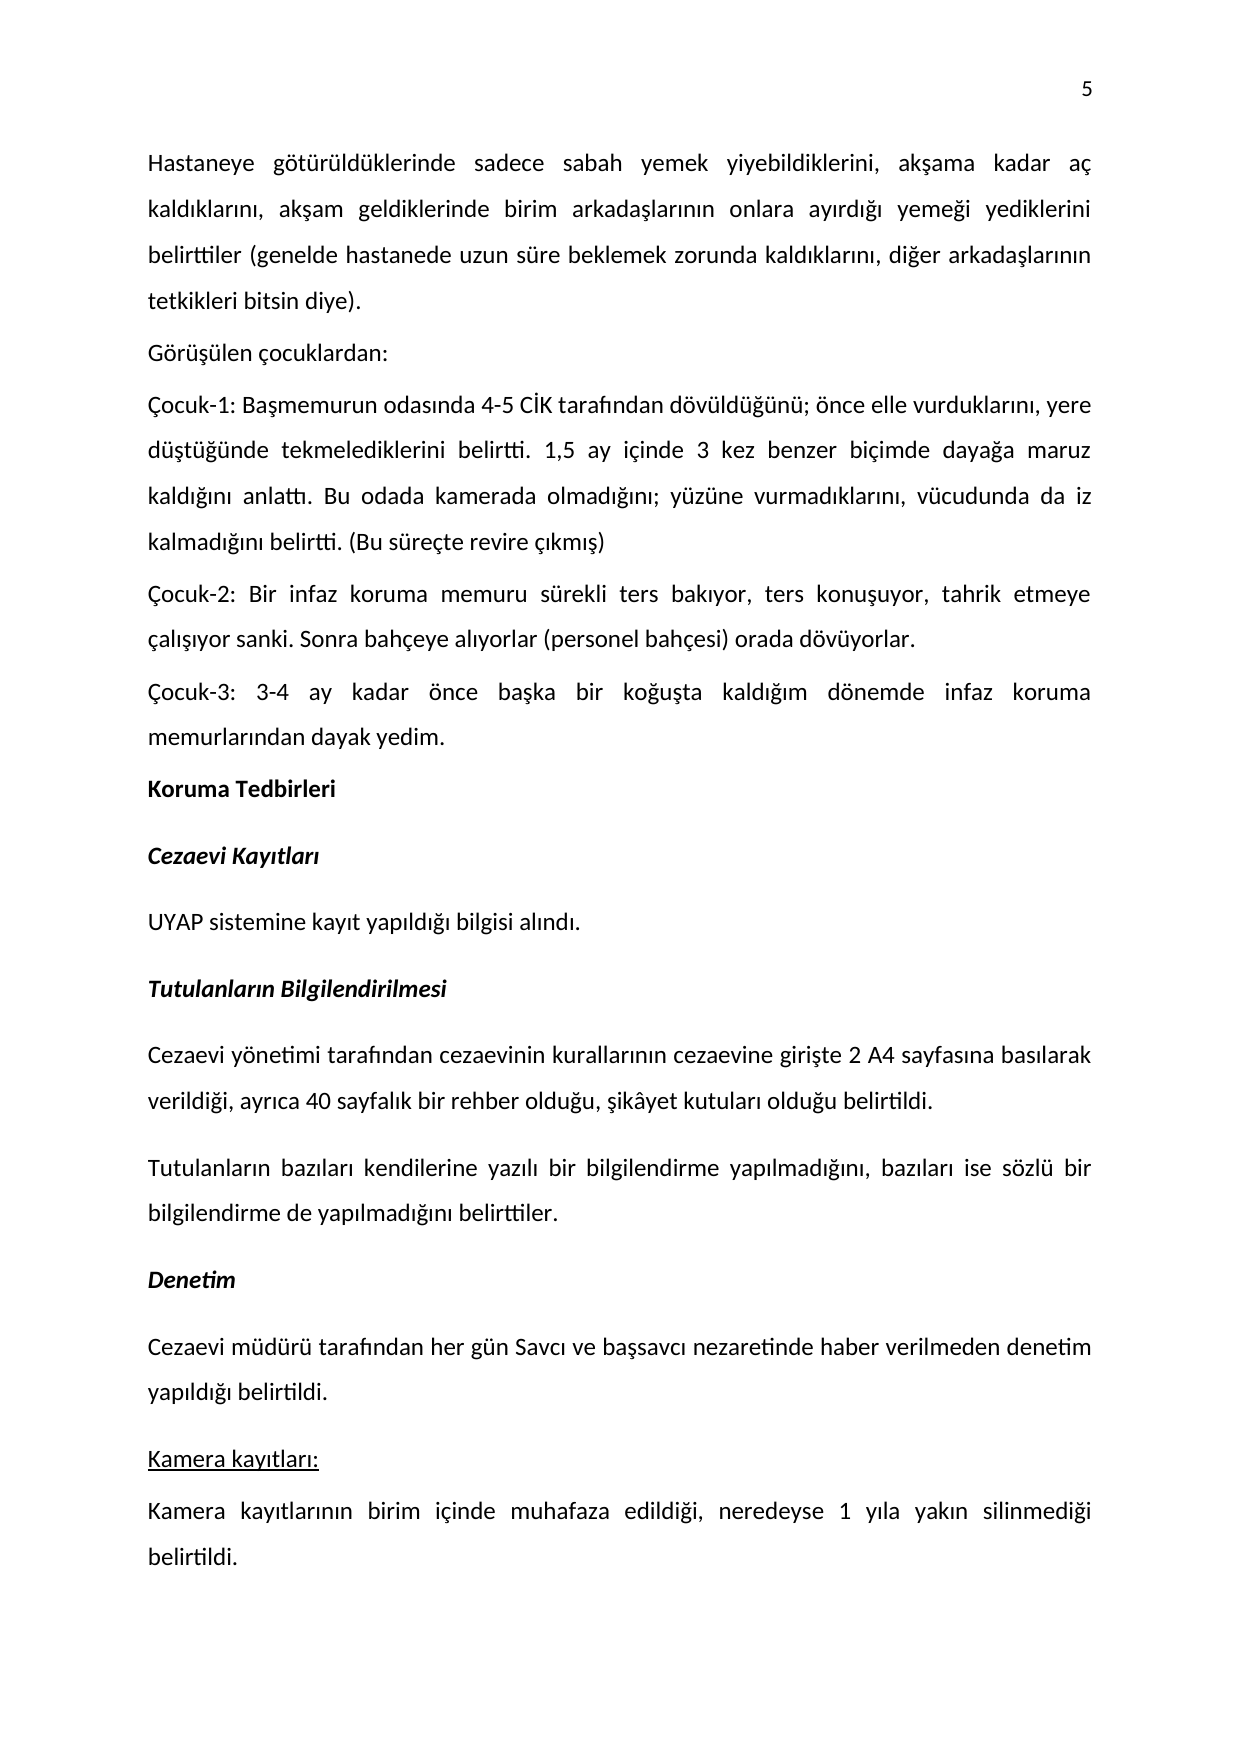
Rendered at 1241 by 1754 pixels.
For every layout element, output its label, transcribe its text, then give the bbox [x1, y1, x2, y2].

text UYAP sistemine kayıt yapıldığı bilgisi alındı. [148, 906, 1093, 937]
text Cezaevi yönetimi tarafından cezaevinin kurallarının cezaevine girişte 2 A4 sayfasına basılarak verildiği, ayrıca 40 sayfalık bir rehber olduğu, şikâyet kutuları olduğu belirtildi. [148, 1039, 1093, 1116]
text Cezaevi müdürü tarafından her gün Savcı ve başsavcı nezaretinde haber verilmeden denetim yapıldığı belirtildi. [148, 1331, 1093, 1407]
text Cezaevi Kayıtları [148, 840, 1093, 870]
text Kamera kayıtları: [148, 1443, 1093, 1473]
text Hastaneye götürüldüklerinde sadece sabah yemek yiyebildiklerini, akşama kadar aç kaldıklarını, akşam geldiklerinde birim arkadaşlarının onlara ayırdığı yemeği yediklerini belirttiler (genelde hastanede uzun süre beklemek zorunda kaldıklarını, diğer arkadaşlarının tetkikleri bitsin diye). [148, 148, 1093, 315]
text Görüşülen çocuklardan: [148, 337, 1093, 367]
text Çocuk-3: 3-4 ay kadar önce başka bir koğuşta kaldığım dönemde infaz koruma memurlarından dayak yedim. [148, 676, 1093, 752]
text Kamera kayıtlarının birim içinde muhafaza edildiği, neredeyse 1 yıla yakın silinmediği belirtildi. [148, 1495, 1093, 1571]
text Çocuk-2: Bir infaz koruma memuru sürekli ters bakıyor, ters konuşuyor, tahrik etmeye çalışıyor sanki. Sonra bahçeye alıyorlar (personel bahçesi) orada dövüyorlar. [148, 578, 1093, 654]
text Denetim [148, 1264, 1093, 1295]
text Tutulanların bazıları kendilerine yazılı bir bilgilendirme yapılmadığını, bazıları ise sözlü bir bilgilendirme de yapılmadığını belirttiler. [148, 1152, 1093, 1228]
text Çocuk-1: Başmemurun odasında 4-5 CİK tarafından dövüldüğünü; önce elle vurduklarını, yere düştüğünde tekmelediklerini belirtti. 1,5 ay içinde 3 kez benzer biçimde dayağa maruz kaldığını anlattı. Bu odada kamerada olmadığını; yüzüne vurmadıklarını, vücudunda da iz kalmadığını belirtti. (Bu süreçte revire çıkmış) [148, 389, 1093, 556]
text Koruma Tedbirleri [148, 773, 1093, 804]
text Tutulanların Bilgilendirilmesi [148, 973, 1093, 1003]
